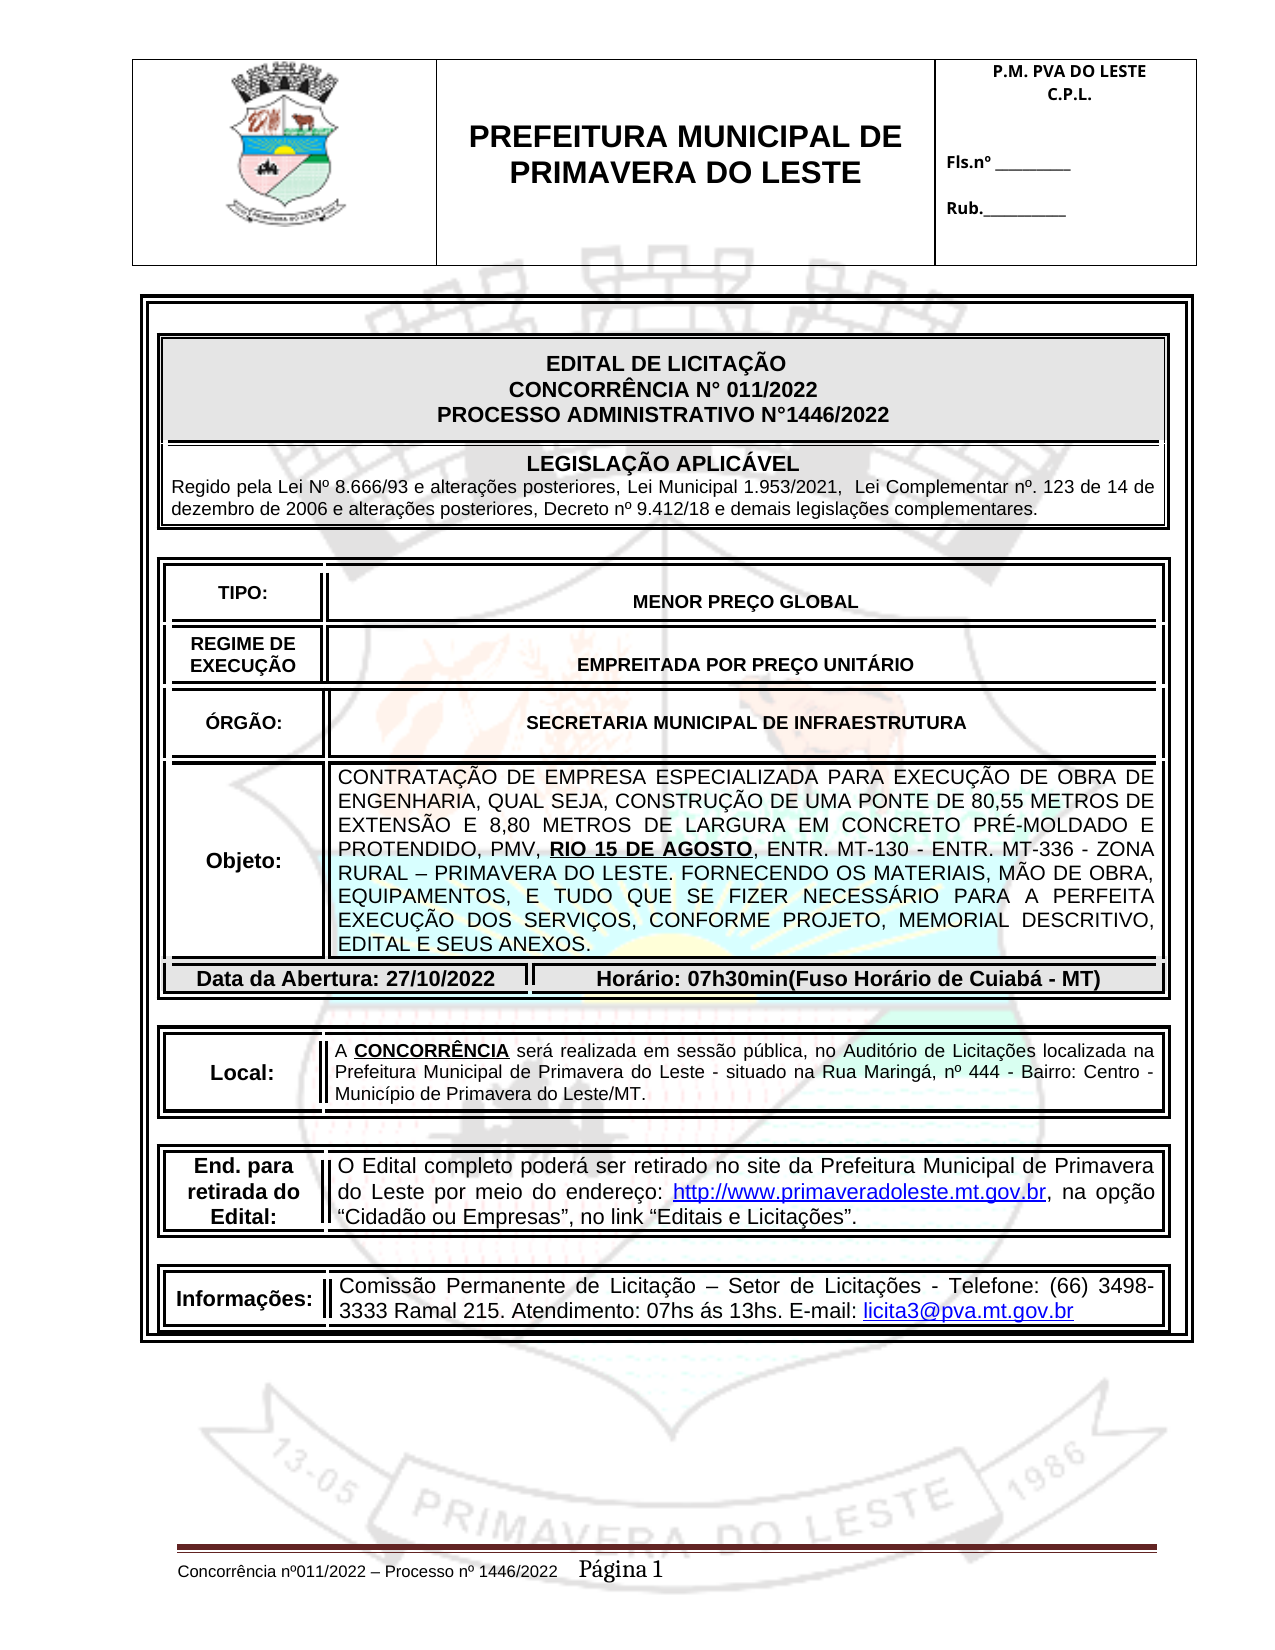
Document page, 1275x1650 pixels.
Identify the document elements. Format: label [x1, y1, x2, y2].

picture [219, 60, 350, 227]
table_header [145, 298, 1189, 1333]
